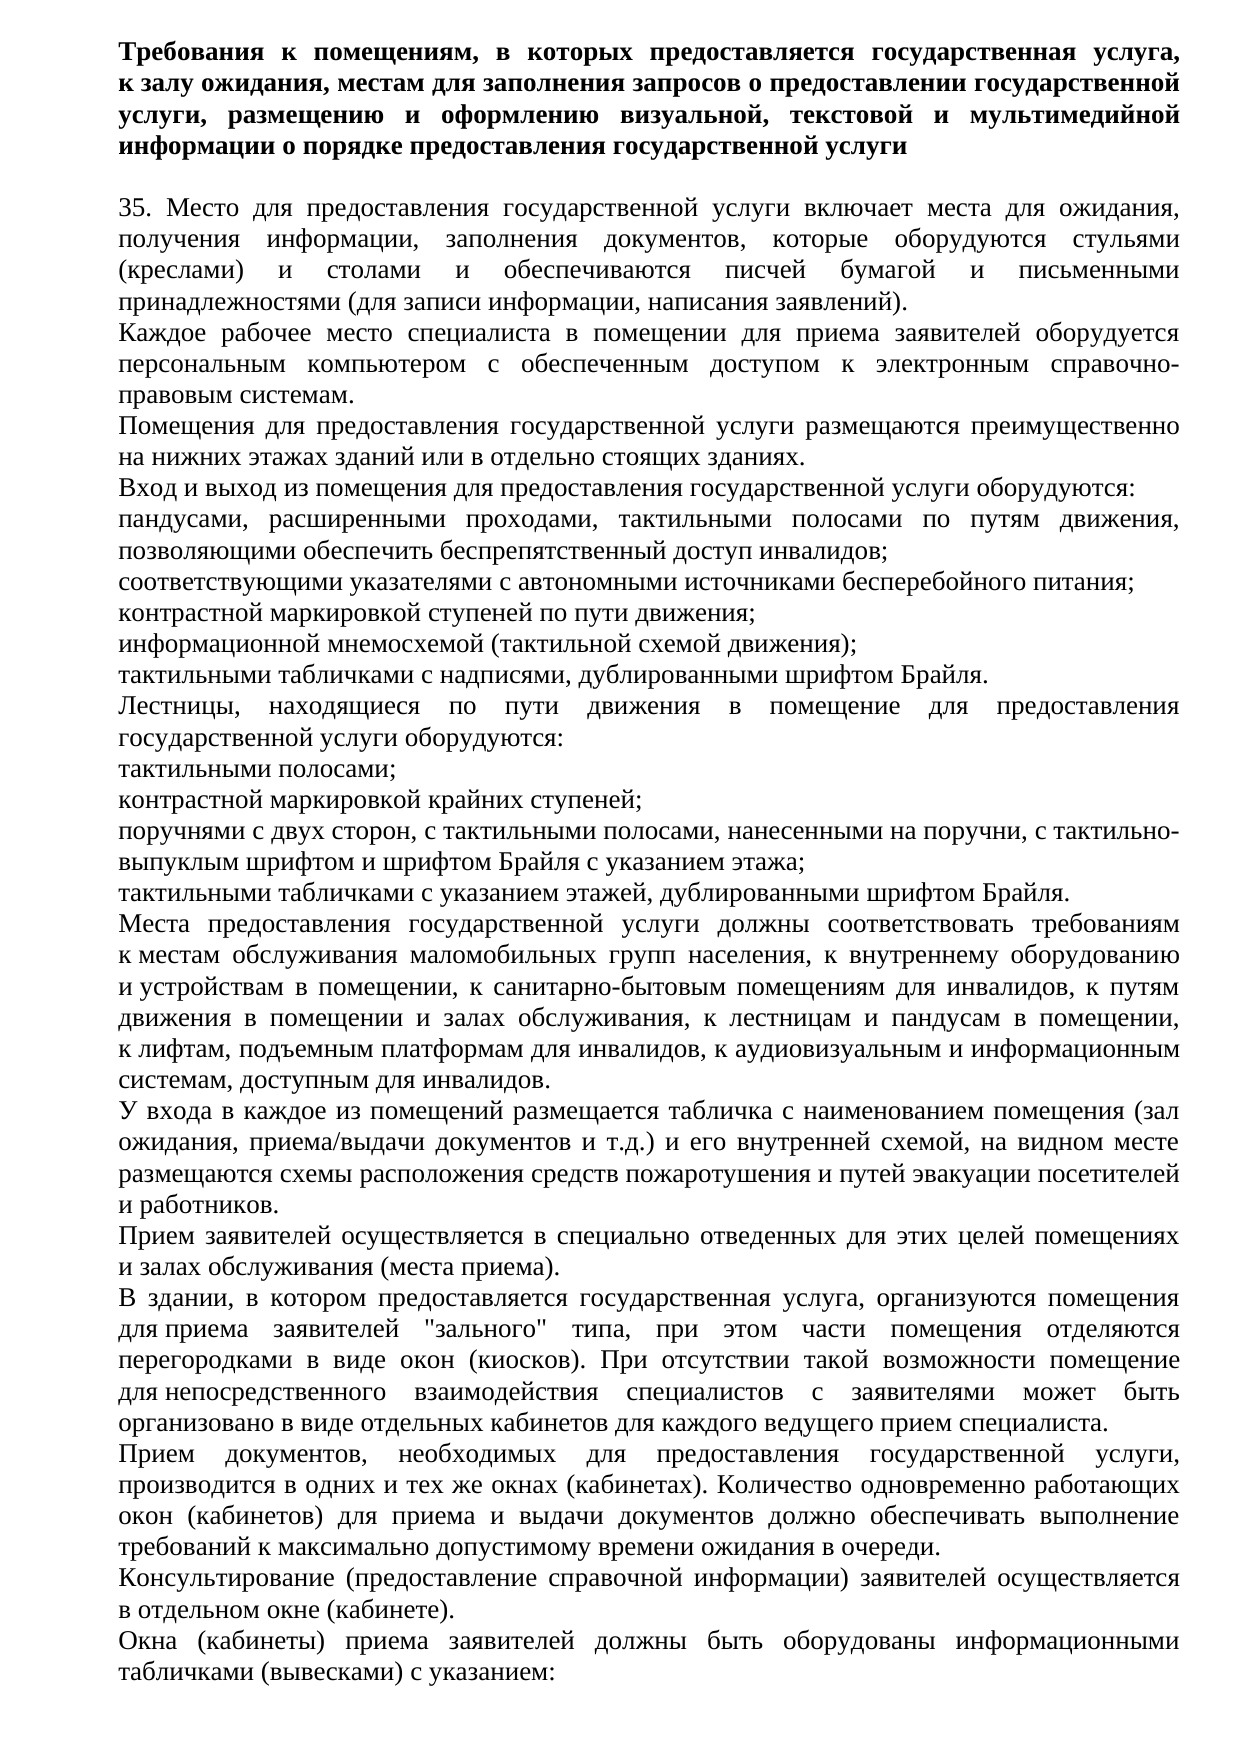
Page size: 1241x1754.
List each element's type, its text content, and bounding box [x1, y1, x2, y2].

text Требования к помещениям, в которых предоставляется государственная услуга, к залу ожидания, местам для заполнения запросов о предоставлении государственной услуги, размещению и оформлению визуальной, текстовой и мультимедийной информации о порядке предоставления государственной услуги [118, 35, 1181, 160]
text Окна (кабинеты) приема заявителей должны быть оборудованы информационными табличками (вывесками) с указанием: [118, 1624, 1181, 1686]
text Прием заявителей осуществляется в специально отведенных для этих целей помещениях и залах обслуживания (места приема). [118, 1219, 1181, 1281]
text тактильными табличками с надписями, дублированными шрифтом Брайля. [118, 658, 1181, 689]
text 35. Место для предоставления государственной услуги включает места для ожидания, получения информации, заполнения документов, которые оборудуются стульями (креслами) и столами и обеспечиваются писчей бумагой и письменными принадлежностями (для записи информации, написания заявлений). [118, 191, 1181, 316]
text пандусами, расширенными проходами, тактильными полосами по путям движения, позволяющими обеспечить беспрепятственный доступ инвалидов; [118, 503, 1181, 565]
text соответствующими указателями с автономными источниками бесперебойного питания; [118, 565, 1181, 596]
text У входа в каждое из помещений размещается табличка с наименованием помещения (зал ожидания, приема/выдачи документов и т.д.) и его внутренней схемой, на видном месте размещаются схемы расположения средств пожаротушения и путей эвакуации посетителей и работников. [118, 1094, 1181, 1219]
text Вход и выход из помещения для предоставления государственной услуги оборудуются: [118, 471, 1181, 503]
text поручнями с двух сторон, с тактильными полосами, нанесенными на поручни, с тактильно-выпуклым шрифтом и шрифтом Брайля с указанием этажа; [118, 814, 1181, 876]
text Прием документов, необходимых для предоставления государственной услуги, производится в одних и тех же окнах (кабинетах). Количество одновременно работающих окон (кабинетов) для приема и выдачи документов должно обеспечивать выполнение требований к максимально допустимому времени ожидания в очереди. [118, 1437, 1181, 1562]
text Консультирование (предоставление справочной информации) заявителей осуществляется в отдельном окне (кабинете). [118, 1562, 1181, 1624]
text контрастной маркировкой крайних ступеней; [118, 783, 1181, 814]
text Помещения для предоставления государственной услуги размещаются преимущественно на нижних этажах зданий или в отдельно стоящих зданиях. [118, 409, 1181, 471]
text Каждое рабочее место специалиста в помещении для приема заявителей оборудуется персональным компьютером с обеспеченным доступом к электронным справочно-правовым системам. [118, 316, 1181, 409]
text Лестницы, находящиеся по пути движения в помещение для предоставления государственной услуги оборудуются: [118, 689, 1181, 752]
text тактильными полосами; [118, 752, 1181, 783]
text В здании, в котором предоставляется государственная услуга, организуются помещения для приема заявителей "зального" типа, при этом части помещения отделяются перегородками в виде окон (киосков). При отсутствии такой возможности помещение для непосредственного взаимодействия специалистов с заявителями может быть организовано в виде отдельных кабинетов для каждого ведущего прием специалиста. [118, 1281, 1181, 1437]
text информационной мнемосхемой (тактильной схемой движения); [118, 627, 1181, 658]
text контрастной маркировкой ступеней по пути движения; [118, 596, 1181, 627]
text тактильными табличками с указанием этажей, дублированными шрифтом Брайля. [118, 876, 1181, 907]
text Места предоставления государственной услуги должны соответствовать требованиям к местам обслуживания маломобильных групп населения, к внутреннему оборудованию и устройствам в помещении, к санитарно-бытовым помещениям для инвалидов, к путям движения в помещении и залах обслуживания, к лестницам и пандусам в помещении, к лифтам, подъемным платформам для инвалидов, к аудиовизуальным и информационным системам, доступным для инвалидов. [118, 907, 1181, 1094]
